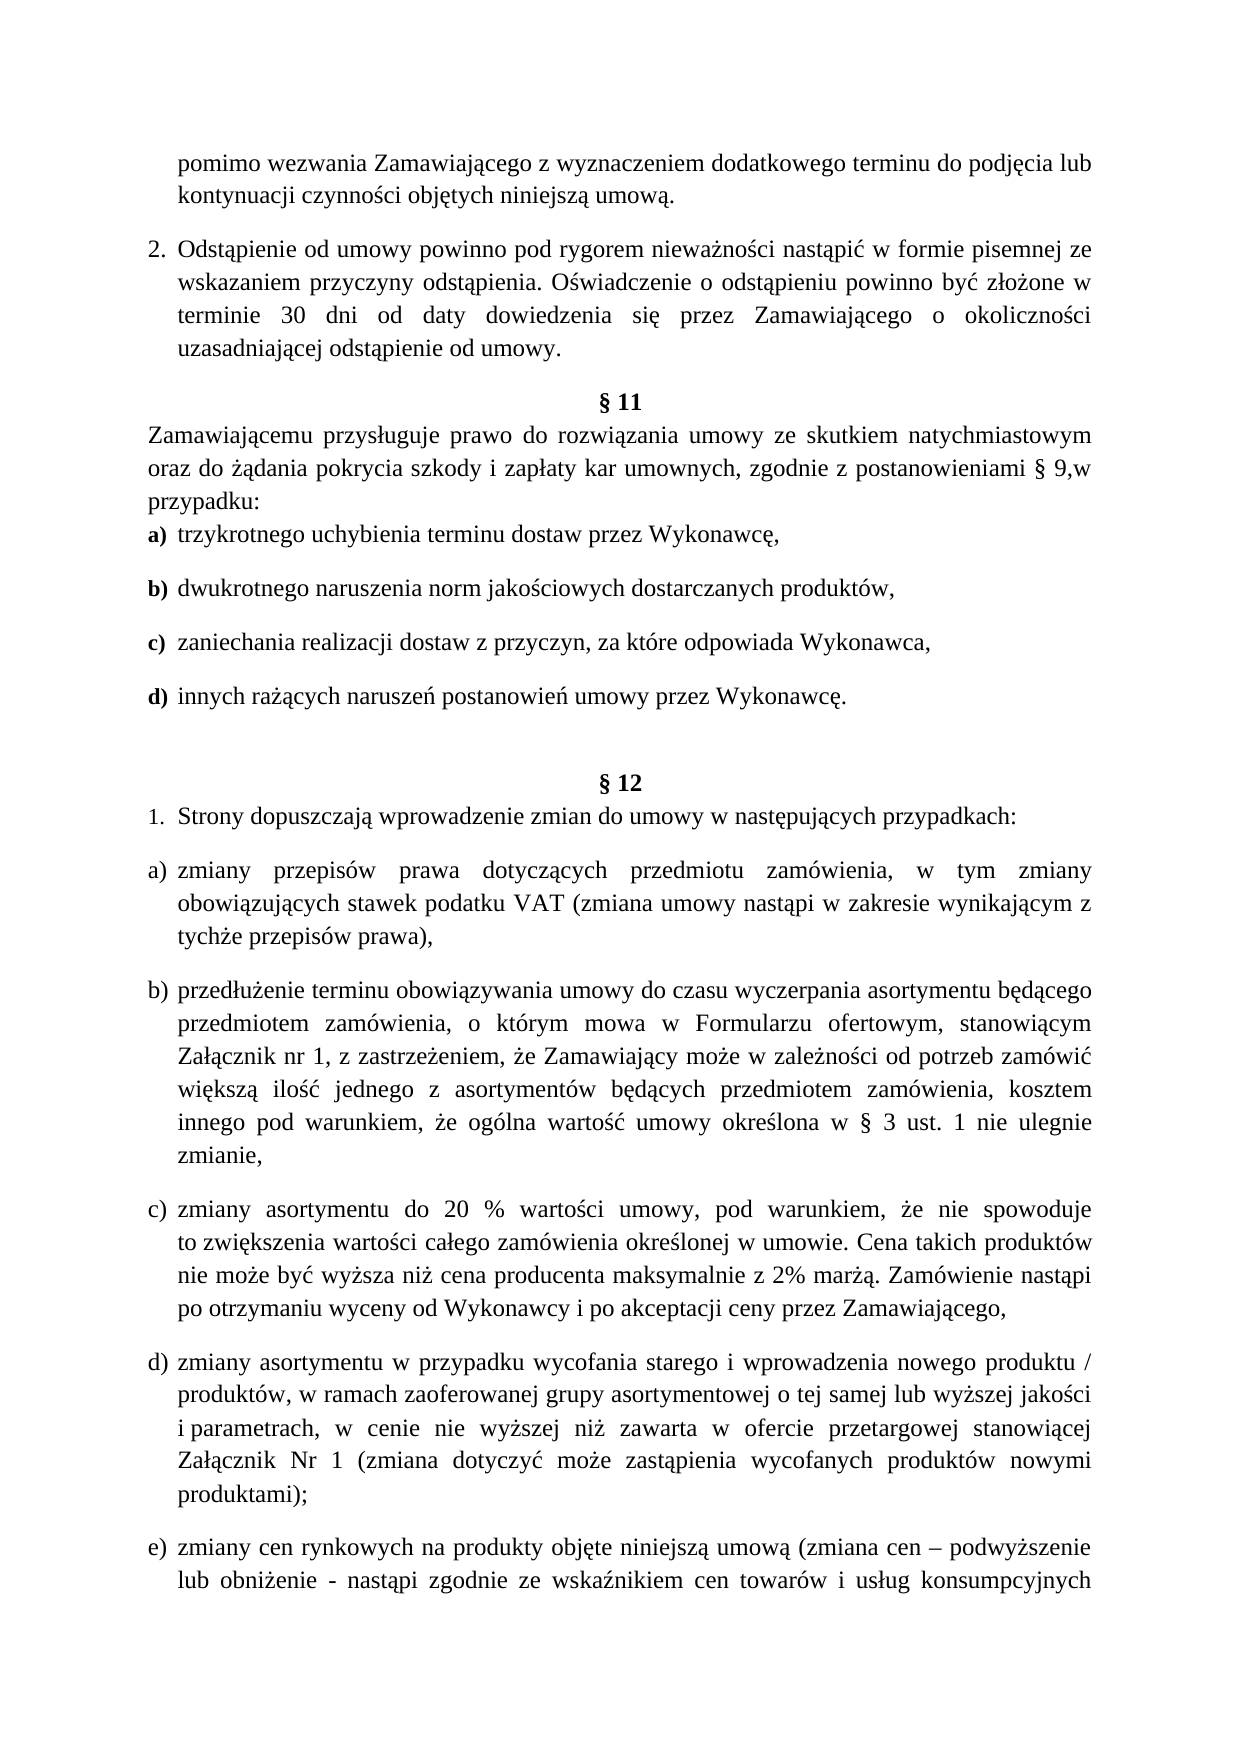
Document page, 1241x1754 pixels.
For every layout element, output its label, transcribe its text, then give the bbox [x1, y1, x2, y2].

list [148, 148, 1093, 209]
text § 12 [148, 768, 1093, 797]
list Odstąpienie od umowy powinno pod rygorem nieważności nastąpić w formie pisemnej ze wskazaniem przyczyny odstąpienia. Oświadczenie o odstąpieniu powinno być złożone w terminie 30 dni od daty dowiedzenia się przez Zamawiającego o okoliczności uzasadniającej odstąpienie od umowy. [148, 234, 1093, 362]
list Strony dopuszczają wprowadzenie zmian do umowy w następujących przypadkach: [148, 801, 1093, 830]
list zaniechania realizacji dostaw z przyczyn, za które odpowiada Wykonawca, [148, 627, 1093, 656]
list innych rażących naruszeń postanowień umowy przez Wykonawcę. [148, 681, 1093, 710]
text Zamawiającemu przysługuje prawo do rozwiązania umowy ze skutkiem natychmiastowym oraz do żądania pokrycia szkody i zapłaty kar umownych, zgodnie z postanowieniami § 9,w przypadku: [148, 420, 1093, 515]
list zmiany asortymentu w przypadku wycofania starego i wprowadzenia nowego produktu / produktów, w ramach zaoferowanej grupy asortymentowej o tej samej lub wyższej jakości i parametrach, w cenie nie wyższej niż zawarta w ofercie przetargowej stanowiącej Załącznik Nr 1 (zmiana dotyczyć może zastąpienia wycofanych produktów nowymi produktami); [148, 1347, 1093, 1507]
text § 11 [148, 387, 1093, 416]
list dwukrotnego naruszenia norm jakościowych dostarczanych produktów, [148, 573, 1093, 602]
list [148, 1532, 1093, 1594]
list przedłużenie terminu obowiązywania umowy do czasu wyczerpania asortymentu będącego przedmiotem zamówienia, o którym mowa w Formularzu ofertowym, stanowiącym Załącznik nr 1, z zastrzeżeniem, że Zamawiający może w zależności od potrzeb zamówić większą ilość jednego z asortymentów będących przedmiotem zamówienia, kosztem innego pod warunkiem, że ogólna wartość umowy określona w § 3 ust. 1 nie ulegnie zmianie, [148, 975, 1093, 1168]
list trzykrotnego uchybienia terminu dostaw przez Wykonawcę, [148, 519, 1093, 548]
list zmiany asortymentu do 20 % wartości umowy, pod warunkiem, że nie spowoduje to zwiększenia wartości całego zamówienia określonej w umowie. Cena takich produktów nie może być wyższa niż cena producenta maksymalnie z 2% marżą. Zamówienie nastąpi po otrzymaniu wyceny od Wykonawcy i po akceptacji ceny przez Zamawiającego, [148, 1194, 1093, 1321]
list zmiany przepisów prawa dotyczących przedmiotu zamówienia, w tym zmiany obowiązujących stawek podatku VAT (zmiana umowy nastąpi w zakresie wynikającym z tychże przepisów prawa), [148, 855, 1093, 949]
